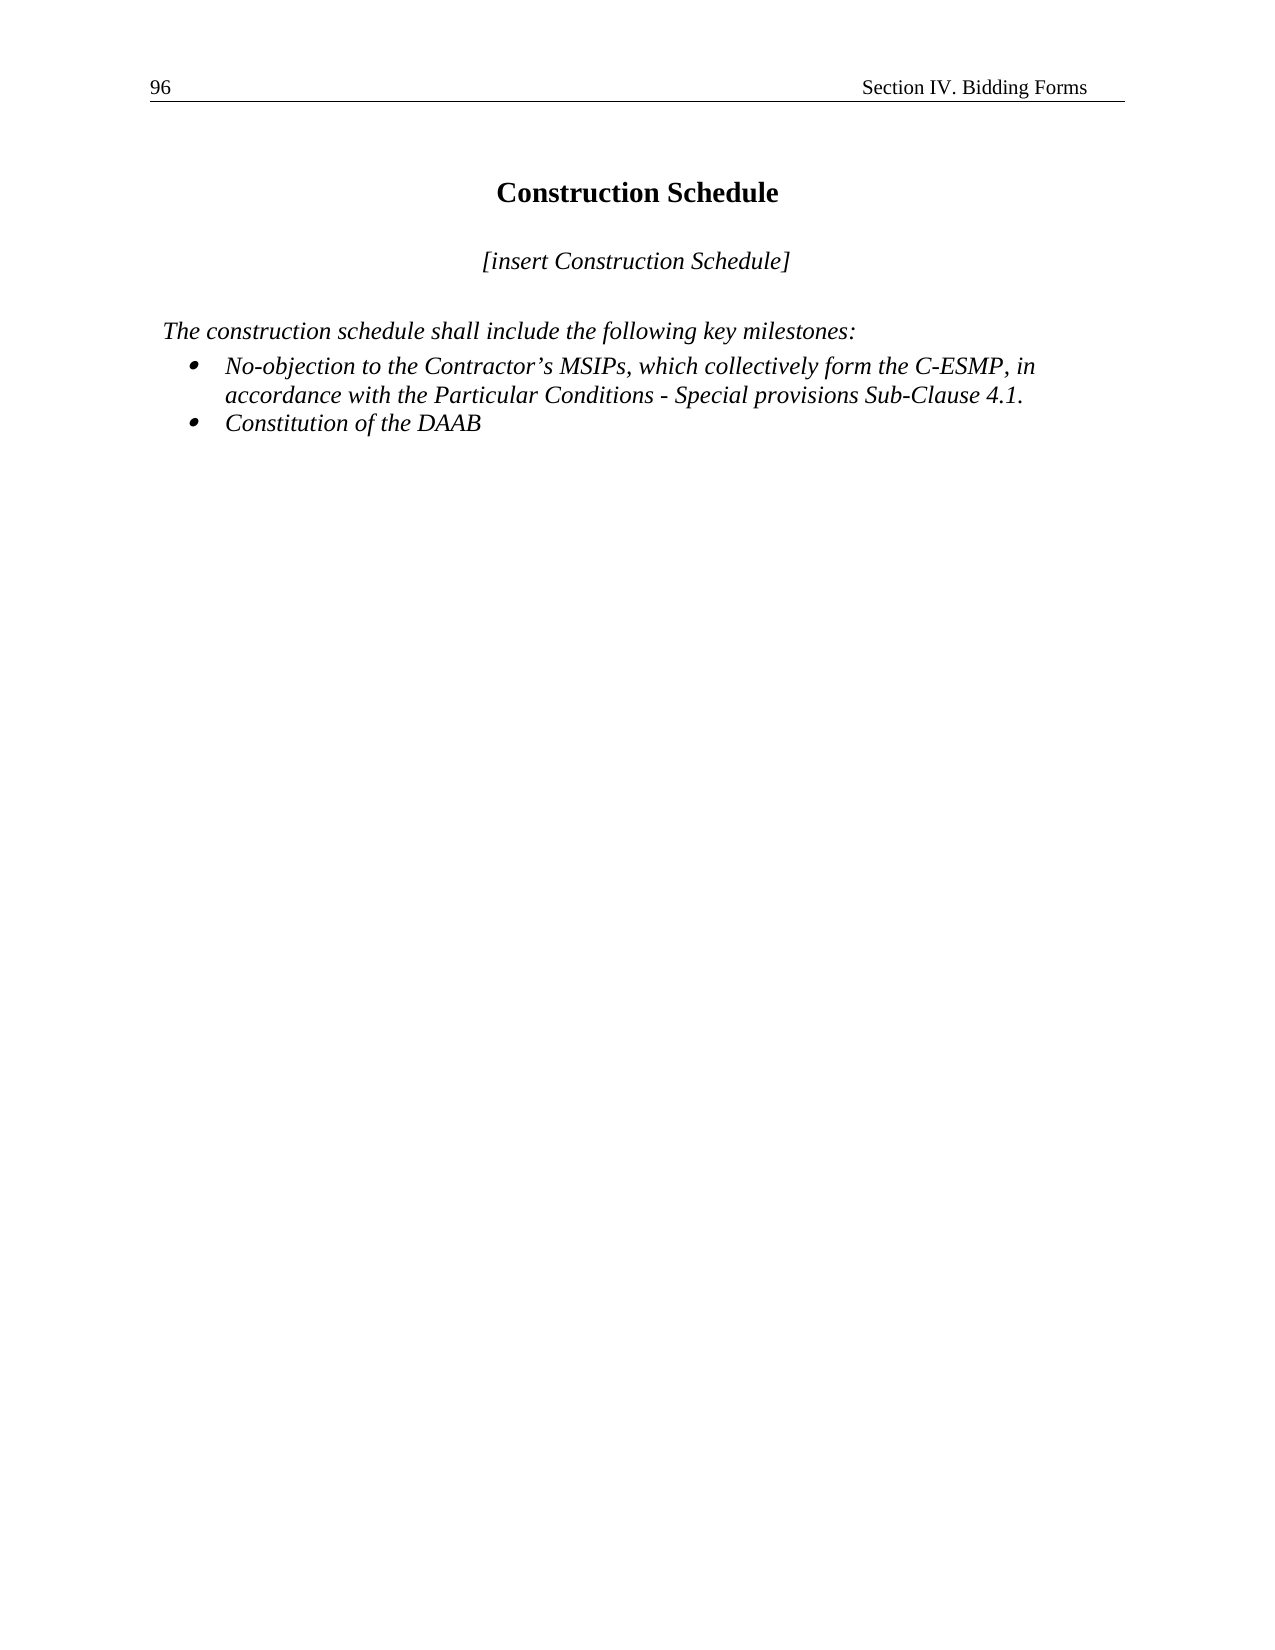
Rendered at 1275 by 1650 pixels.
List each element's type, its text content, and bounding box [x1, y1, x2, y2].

text [insert Construction Schedule] [150, 246, 1125, 275]
list No-objection to the Contractor’s MSIPs, which collectively form the C-ESMP, in accordance with the Particular Conditions - Special provisions Sub-Clause 4.1. [187, 351, 1125, 408]
list Constitution of the DAAB [187, 408, 1125, 437]
subtitle Construction Schedule [150, 175, 1125, 208]
text The construction schedule shall include the following key milestones: [150, 316, 1125, 345]
